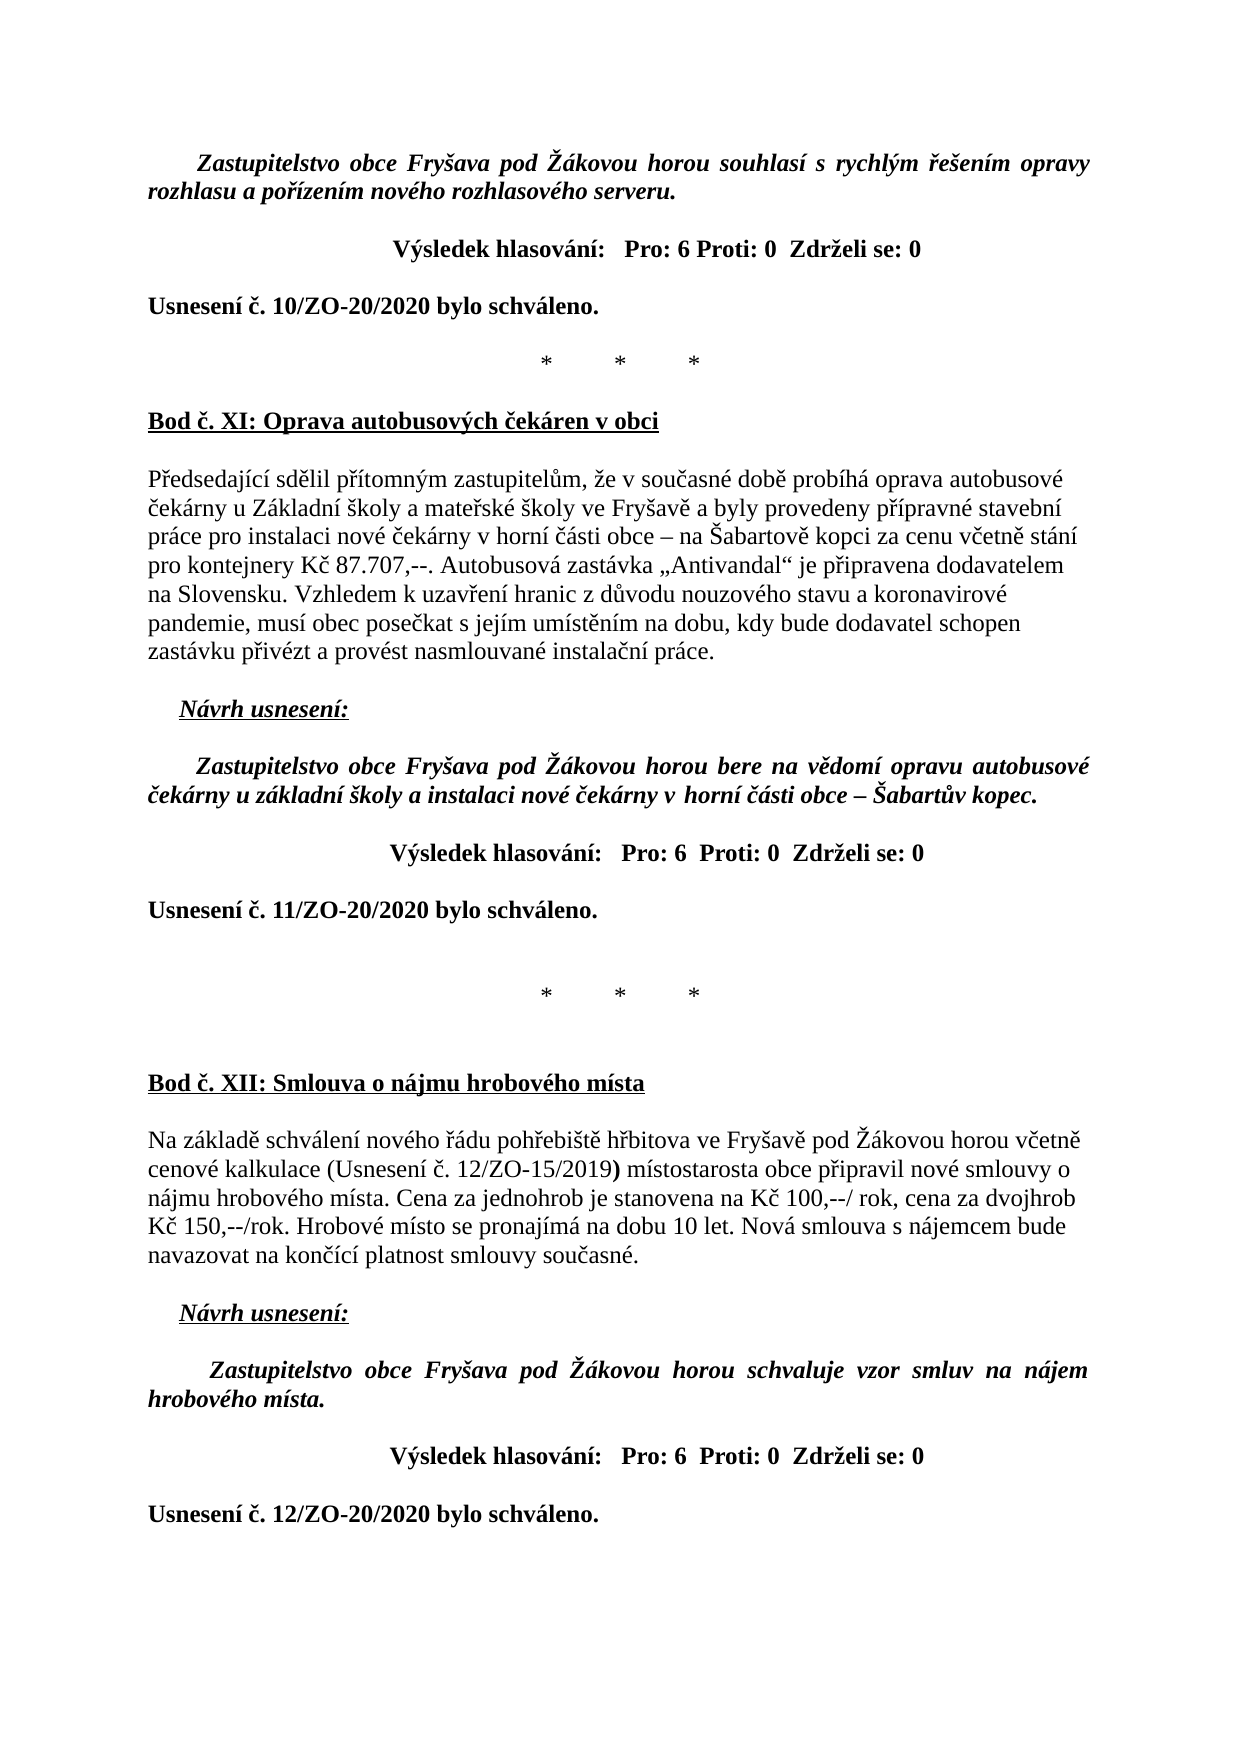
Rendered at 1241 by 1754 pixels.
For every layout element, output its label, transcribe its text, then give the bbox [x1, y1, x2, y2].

text Návrh usnesení: [148, 694, 1093, 723]
text Usnesení č. 11/ZO-20/2020 bylo schváleno. [148, 895, 1093, 924]
text Zastupitelstvo obce Fryšava pod Žákovou horou souhlasí s rychlým řešením opravy rozhlasu a pořízením nového rozhlasového serveru. [148, 148, 1093, 205]
text Výsledek hlasování: Pro: 6 Proti: 0 Zdrželi se: 0 [148, 1441, 1093, 1470]
text Předsedající sdělil přítomným zastupitelům, že v současné době probíhá oprava autobusové čekárny u Základní školy a mateřské školy ve Fryšavě a byly provedeny přípravné stavební práce pro instalaci nové čekárny v horní části obce – na Šabartově kopci za cenu včetně stání pro kontejnery Kč 87.707,--. Autobusová zastávka „Antivandal“ je připravena dodavatelem na Slovensku. Vzhledem k uzavření hranic z důvodu nouzového stavu a koronavirové pandemie, musí obec posečkat s jejím umístěním na dobu, kdy bude dodavatel schopen zastávku přivézt a provést nasmlouvané instalační práce. [148, 464, 1093, 665]
text Usnesení č. 12/ZO-20/2020 bylo schváleno. [148, 1499, 1093, 1528]
text Bod č. XII: Smlouva o nájmu hrobového místa [148, 1068, 1093, 1096]
text Zastupitelstvo obce Fryšava pod Žákovou horou schvaluje vzor smluv na nájem hrobového místa. [148, 1355, 1093, 1413]
text Bod č. XI: Oprava autobusových čekáren v obci [148, 406, 1093, 435]
text Na základě schválení nového řádu pohřebiště hřbitova ve Fryšavě pod Žákovou horou včetně cenové kalkulace (Usnesení č. 12/ZO-15/2019) místostarosta obce připravil nové smlouvy o nájmu hrobového místa. Cena za jednohrob je stanovena na Kč 100,--/ rok, cena za dvojhrob Kč 150,--/rok. Hrobové místo se pronajímá na dobu 10 let. Nová smlouva s nájemcem bude navazovat na končící platnost smlouvy současné. [148, 1125, 1093, 1269]
text Zastupitelstvo obce Fryšava pod Žákovou horou bere na vědomí opravu autobusové čekárny u základní školy a instalaci nové čekárny v horní části obce – Šabartův kopec. [148, 751, 1093, 809]
text Návrh usnesení: [148, 1298, 1093, 1326]
text Výsledek hlasování: Pro: 6 Proti: 0 Zdrželi se: 0 [148, 838, 1093, 866]
text * * * [148, 349, 1093, 378]
text Usnesení č. 10/ZO-20/2020 bylo schváleno. [148, 291, 1093, 320]
text Výsledek hlasování: Pro: 6 Proti: 0 Zdrželi se: 0 [148, 234, 1093, 263]
text * * * [148, 981, 1093, 1010]
